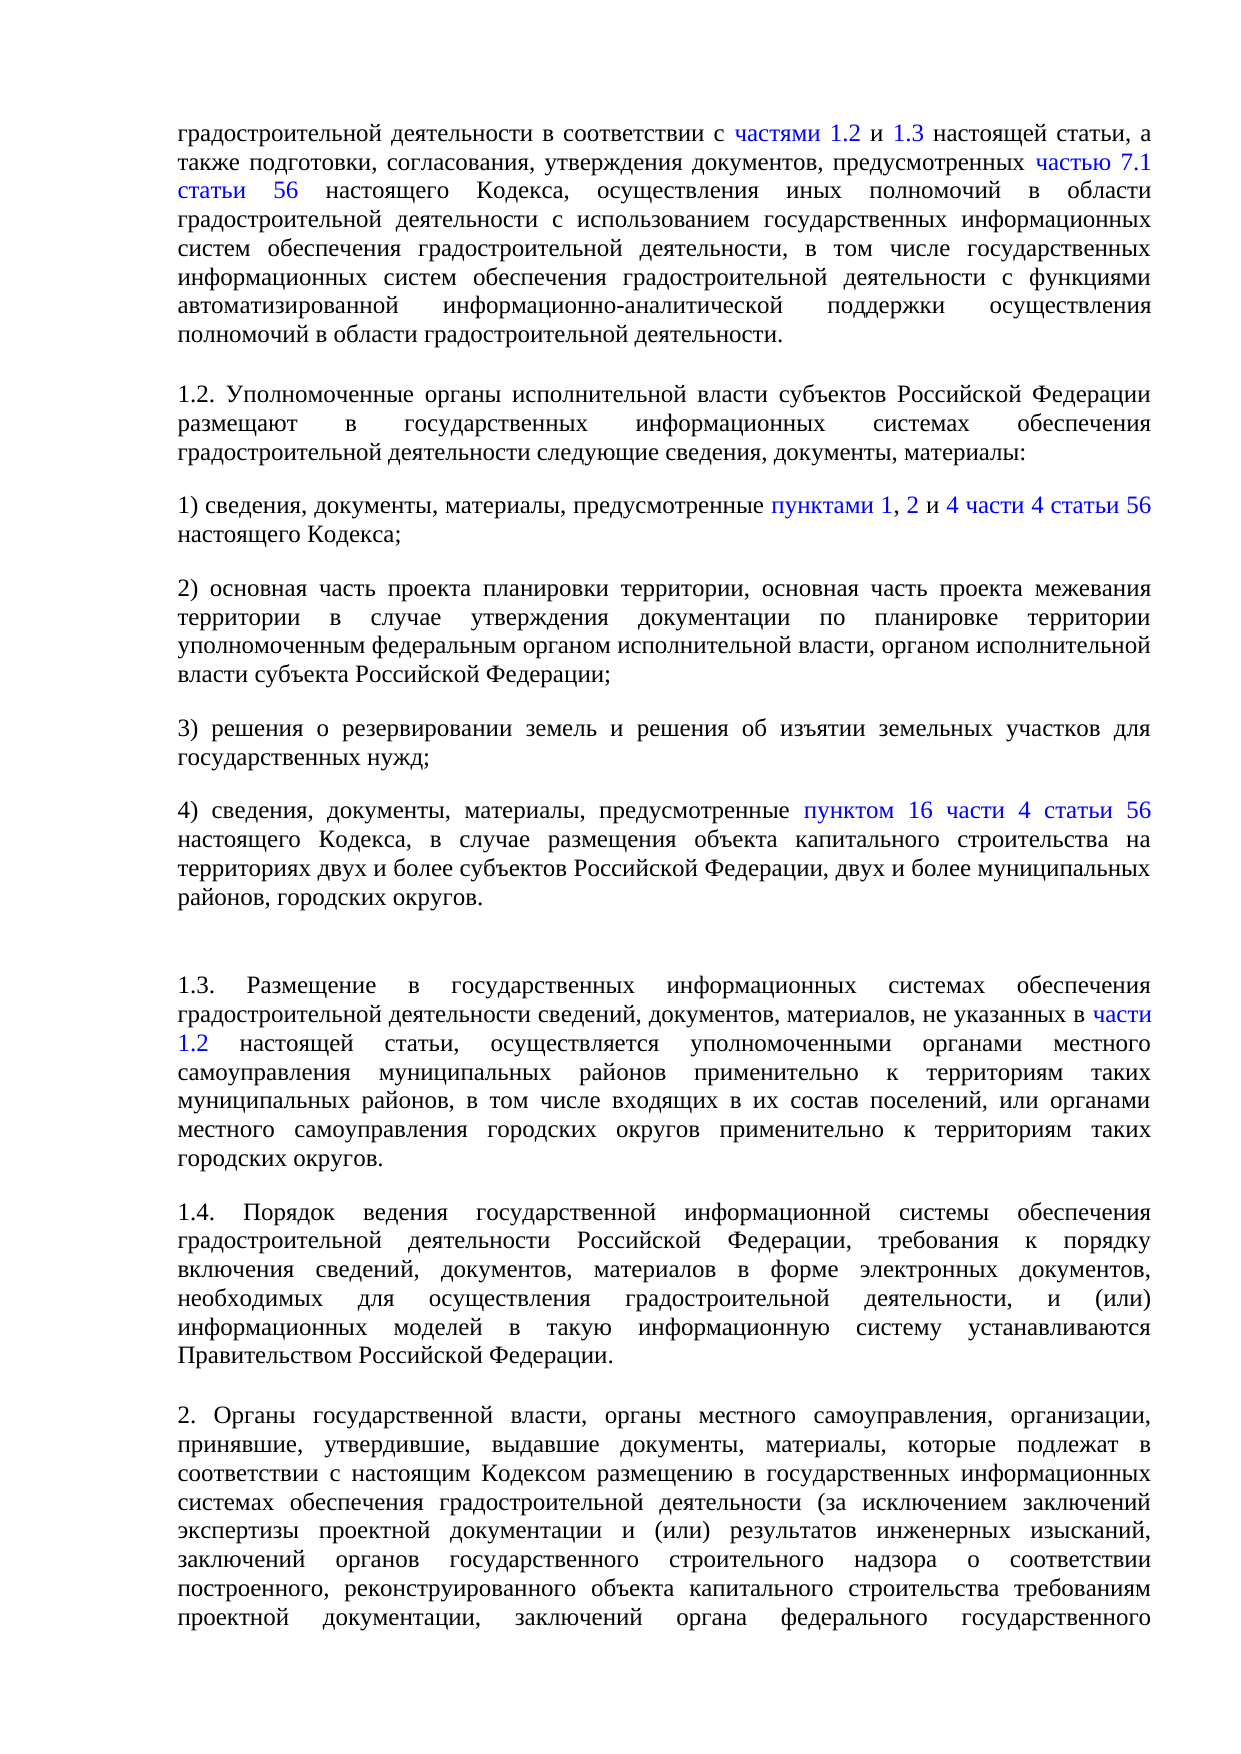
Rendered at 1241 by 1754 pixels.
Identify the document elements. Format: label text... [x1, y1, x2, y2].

text 1) сведения, документы, материалы, предусмотренные пунктами 1, 2 и 4 части 4 статьи 56 настоящего Кодекса; [177, 491, 1152, 548]
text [177, 1401, 1152, 1631]
text 4) сведения, документы, материалы, предусмотренные пунктом 16 части 4 статьи 56 настоящего Кодекса, в случае размещения объекта капитального строительства на территориях двух и более субъектов Российской Федерации, двух и более муниципальных районов, городских округов. [177, 796, 1152, 911]
text 2) основная часть проекта планировки территории, основная часть проекта межевания территории в случае утверждения документации по планировке территории уполномоченным федеральным органом исполнительной власти, органом исполнительной власти субъекта Российской Федерации; [177, 573, 1152, 688]
text 1.2. Уполномоченные органы исполнительной власти субъектов Российской Федерации размещают в государственных информационных системах обеспечения градостроительной деятельности следующие сведения, документы, материалы: [177, 379, 1152, 466]
text 1.4. Порядок ведения государственной информационной системы обеспечения градостроительной деятельности Российской Федерации, требования к порядку включения сведений, документов, материалов в форме электронных документов, необходимых для осуществления градостроительной деятельности, и (или) информационных моделей в такую информационную систему устанавливаются Правительством Российской Федерации. [177, 1197, 1152, 1369]
text 3) решения о резервировании земель и решения об изъятии земельных участков для государственных нужд; [177, 713, 1152, 771]
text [177, 118, 1152, 348]
text 1.3. Размещение в государственных информационных системах обеспечения градостроительной деятельности сведений, документов, материалов, не указанных в части 1.2 настоящей статьи, осуществляется уполномоченными органами местного самоуправления муниципальных районов применительно к территориям таких муниципальных районов, в том числе входящих в их состав поселений, или органами местного самоуправления городских округов применительно к территориям таких городских округов. [177, 971, 1152, 1172]
